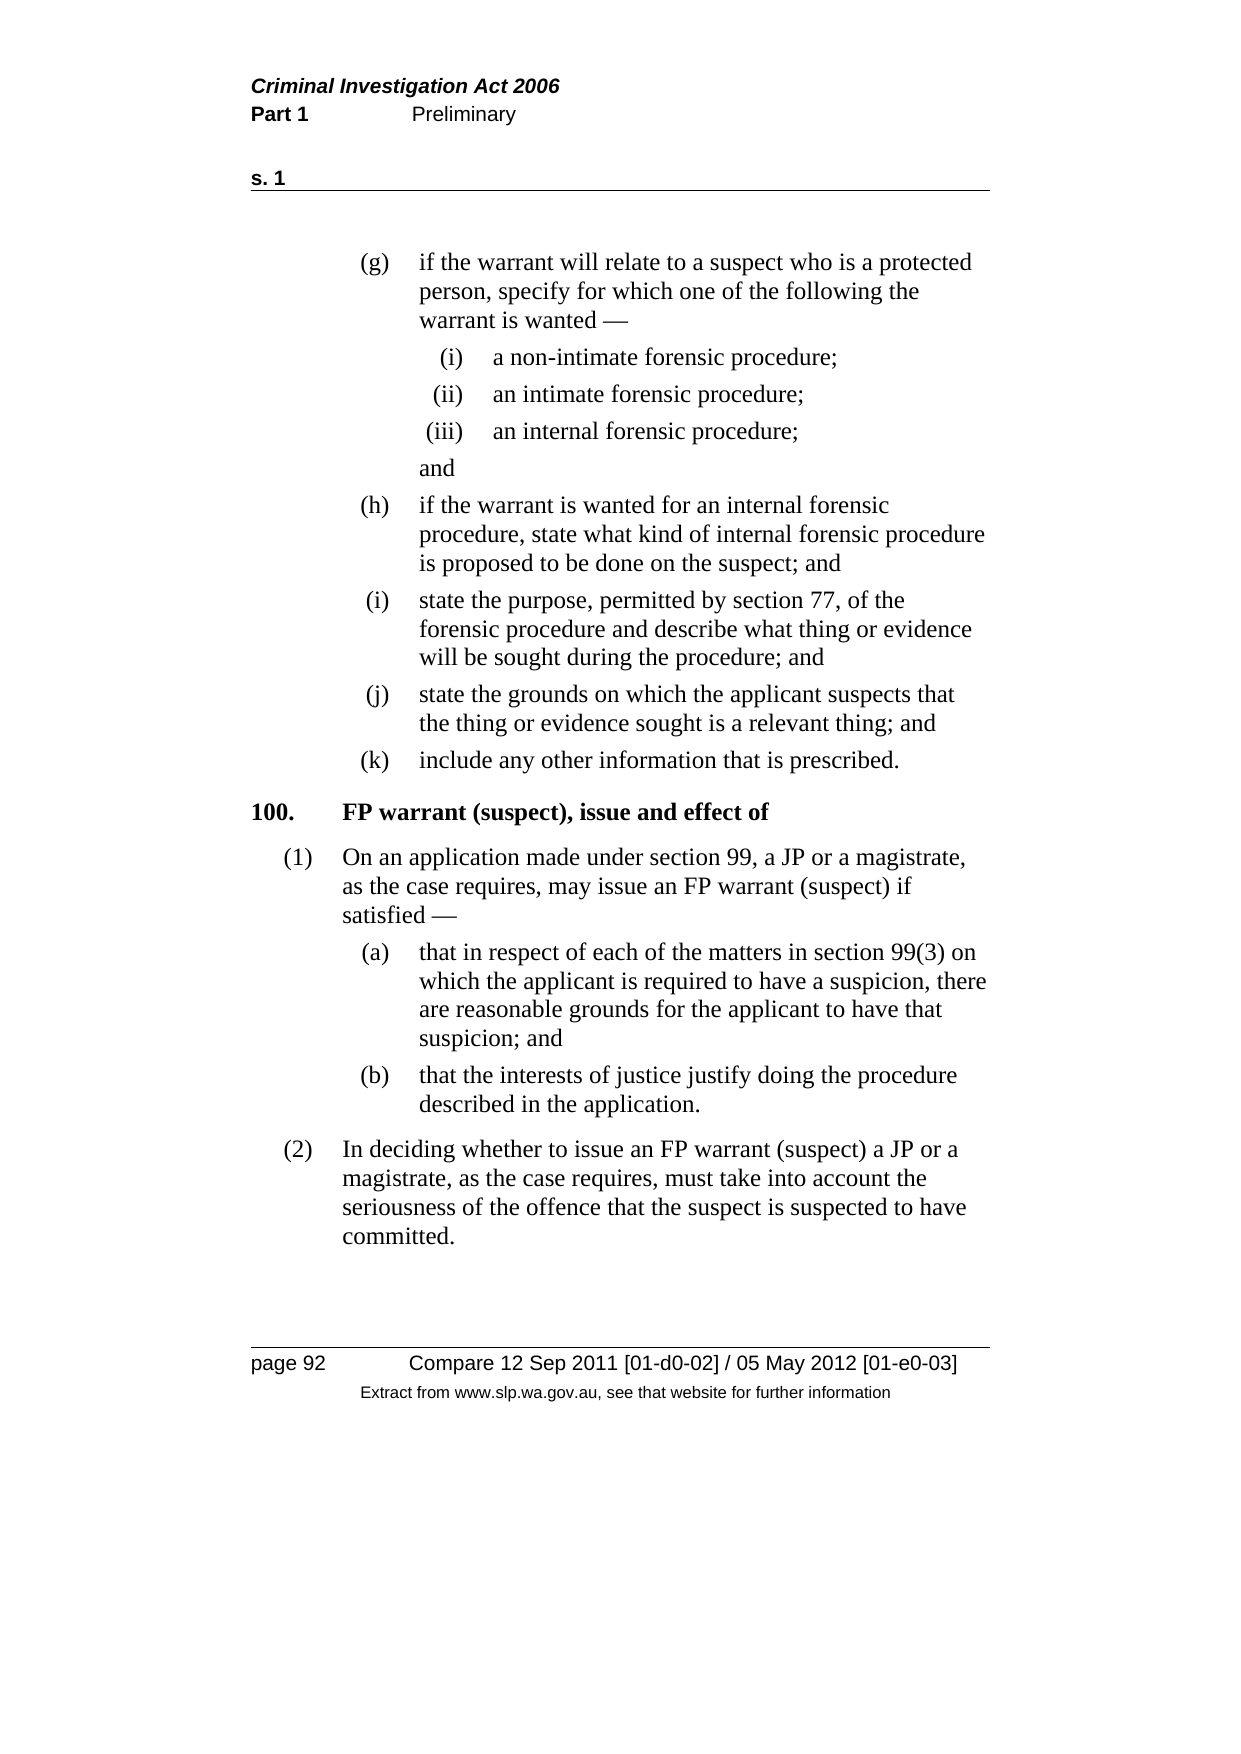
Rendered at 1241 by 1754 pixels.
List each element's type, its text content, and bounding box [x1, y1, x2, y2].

text (j) state the grounds on which the applicant suspects that the thing or evidence sought is a relevant thing; and [251, 679, 990, 737]
text (h) if the warrant is wanted for an internal forensic procedure, state what kind of internal forensic procedure is proposed to be done on the suspect; and [251, 490, 990, 577]
text (a) that in respect of each of the matters in section 99(3) on which the applicant is required to have a suspicion, there are reasonable grounds for the applicant to have that suspicion; and [251, 937, 990, 1052]
text (2) In deciding whether to issue an FP warrant (suspect) a JP or a magistrate, as the case requires, must take into account the seriousness of the offence that the suspect is suspected to have committed. [251, 1134, 990, 1249]
text (i) state the purpose, permitted by section 77, of the forensic procedure and describe what thing or evidence will be sought during the procedure; and [251, 585, 990, 671]
text (k) include any other information that is prescribed. [251, 745, 990, 774]
text (iii) an internal forensic procedure; [251, 416, 990, 445]
text (i) a non-intimate forensic procedure; [251, 342, 990, 371]
subtitle 100. FP warrant (suspect), issue and effect of [251, 797, 990, 826]
text (ii) an intimate forensic procedure; [251, 379, 990, 408]
text and [251, 453, 990, 482]
text (g) if the warrant will relate to a suspect who is a protected person, specify for which one of the following the warrant is wanted — [251, 247, 990, 334]
text (b) that the interests of justice justify doing the procedure described in the application. [251, 1060, 990, 1118]
text (1) On an application made under section 99, a JP or a magistrate, as the case requires, may issue an FP warrant (suspect) if satisfied — [251, 842, 990, 929]
